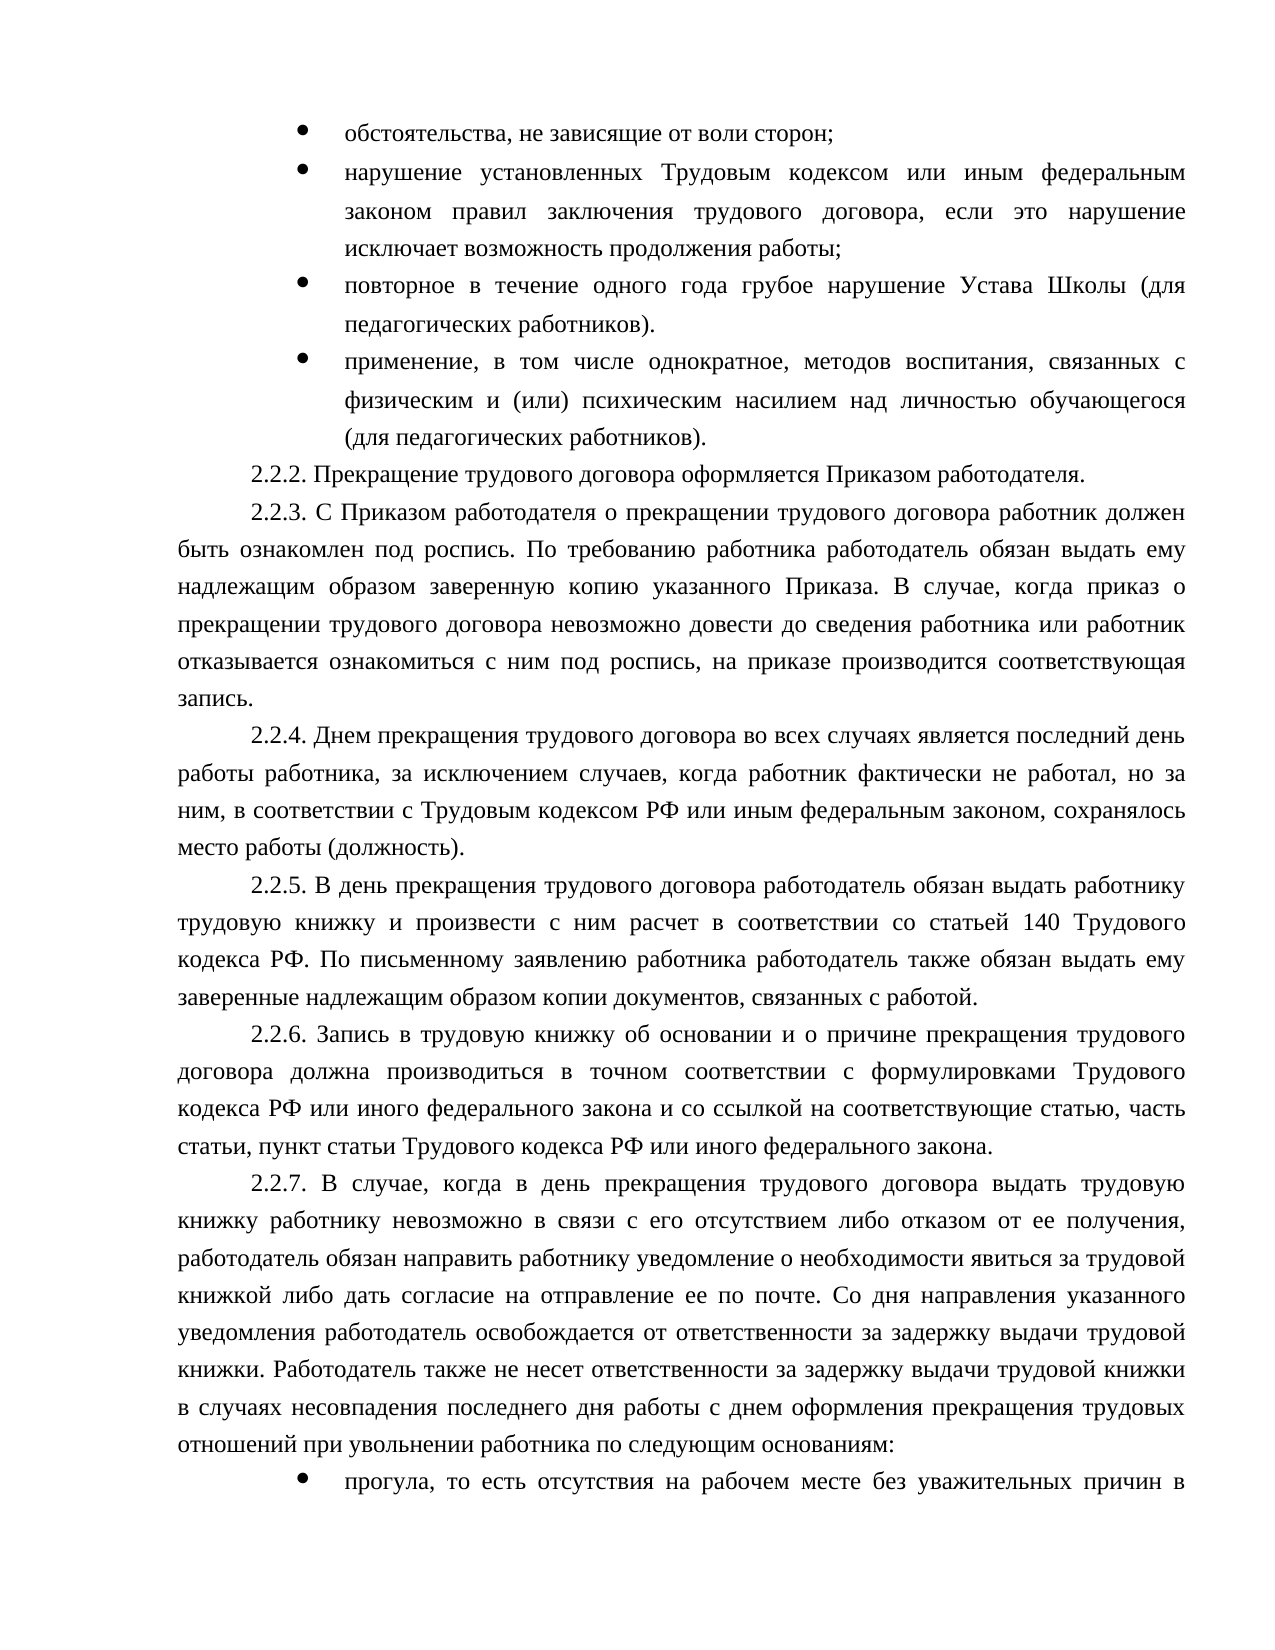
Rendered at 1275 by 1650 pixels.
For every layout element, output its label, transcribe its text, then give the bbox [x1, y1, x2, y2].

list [297, 1466, 1186, 1497]
list применение, в том числе однократное, методов воспитания, связанных с физическим и (или) психическим насилием над личностью обучающегося (для педагогических работников). [297, 346, 1186, 451]
text 2.2.5. В день прекращения трудового договора работодатель обязан выдать работнику трудовую книжку и произвести с ним расчет в соответствии со статьей 140 Трудового кодекса РФ. По письменному заявлению работника работодатель также обязан выдать ему заверенные надлежащим образом копии документов, связанных с работой. [177, 870, 1186, 1010]
list повторное в течение одного года грубое нарушение Устава Школы (для педагогических работников). [297, 270, 1186, 338]
text 2.2.3. С Приказом работодателя о прекращении трудового договора работник должен быть ознакомлен под роспись. По требованию работника работодатель обязан выдать ему надлежащим образом заверенную копию указанного Приказа. В случае, когда приказ о прекращении трудового договора невозможно довести до сведения работника или работник отказывается ознакомиться с ним под роспись, на приказе производится соответствующая запись. [177, 497, 1186, 712]
list нарушение установленных Трудовым кодексом или иным федеральным законом правил заключения трудового договора, если это нарушение исключает возможность продолжения работы; [297, 157, 1186, 262]
text 2.2.7. В случае, когда в день прекращения трудового договора выдать трудовую книжку работнику невозможно в связи с его отсутствием либо отказом от ее получения, работодатель обязан направить работнику уведомление о необходимости явиться за трудовой книжкой либо дать согласие на отправление ее по почте. Со дня направления указанного уведомления работодатель освобождается от ответственности за задержку выдачи трудовой книжки. Работодатель также не несет ответственности за задержку выдачи трудовой книжки в случаях несовпадения последнего дня работы с днем оформления прекращения трудовых отношений при увольнении работника по следующим основаниям: [177, 1168, 1186, 1458]
text 2.2.4. Днем прекращения трудового договора во всех случаях является последний день работы работника, за исключением случаев, когда работник фактически не работал, но за ним, в соответствии с Трудовым кодексом РФ или иным федеральным законом, сохранялось место работы (должность). [177, 721, 1186, 861]
text 2.2.2. Прекращение трудового договора оформляется Приказом работодателя. [177, 459, 1186, 488]
list обстоятельства, не зависящие от воли сторон; [297, 118, 1186, 148]
text 2.2.6. Запись в трудовую книжку об основании и о причине прекращения трудового договора должна производиться в точном соответствии с формулировками Трудового кодекса РФ или иного федерального закона и со ссылкой на соответствующие статью, часть статьи, пункт статьи Трудового кодекса РФ или иного федерального закона. [177, 1019, 1186, 1159]
